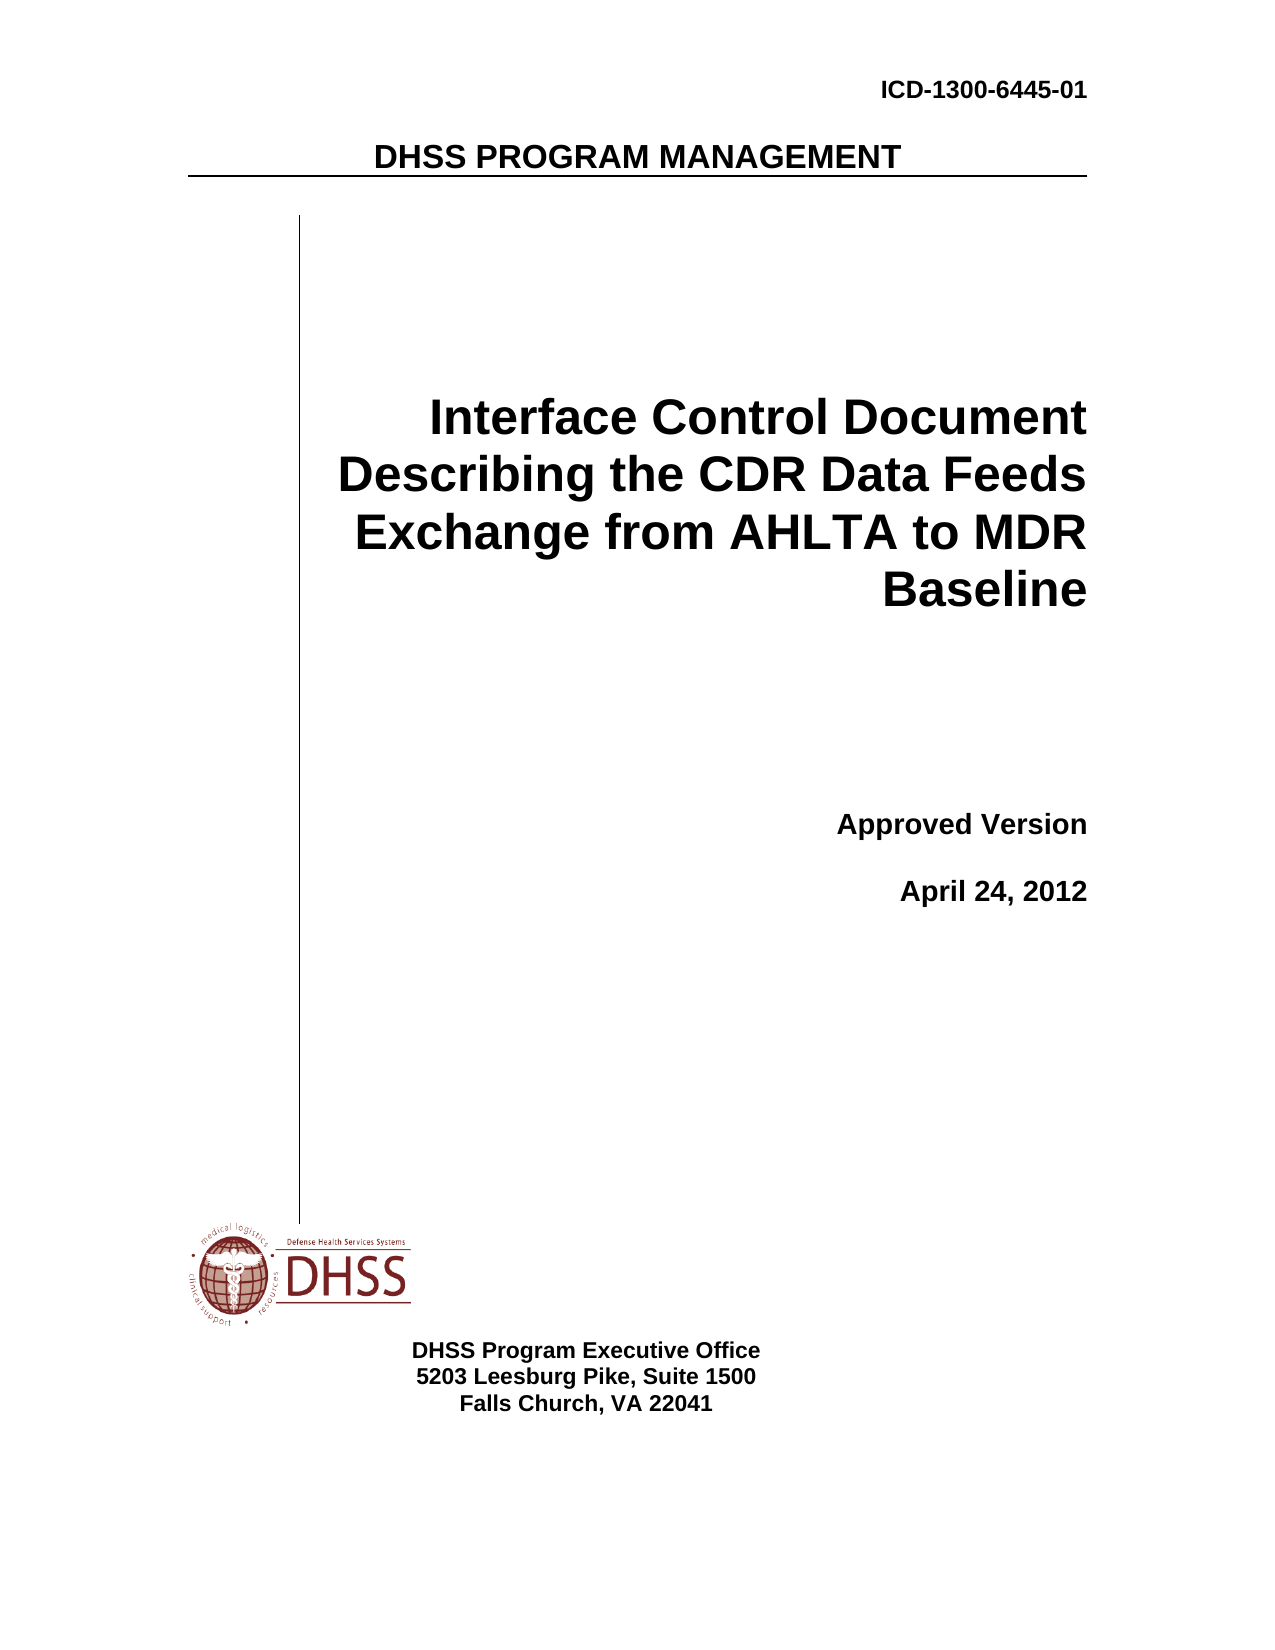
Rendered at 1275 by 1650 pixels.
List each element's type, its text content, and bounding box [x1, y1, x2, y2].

text Approved Version April 24, 2012 [300, 807, 1087, 908]
title DHSS Program Management [187, 137, 1087, 177]
title Interface Control Document Describing the CDR Data Feeds Exchange from AHLTA to MDR Baseline [300, 387, 1087, 732]
picture [187, 1223, 411, 1330]
